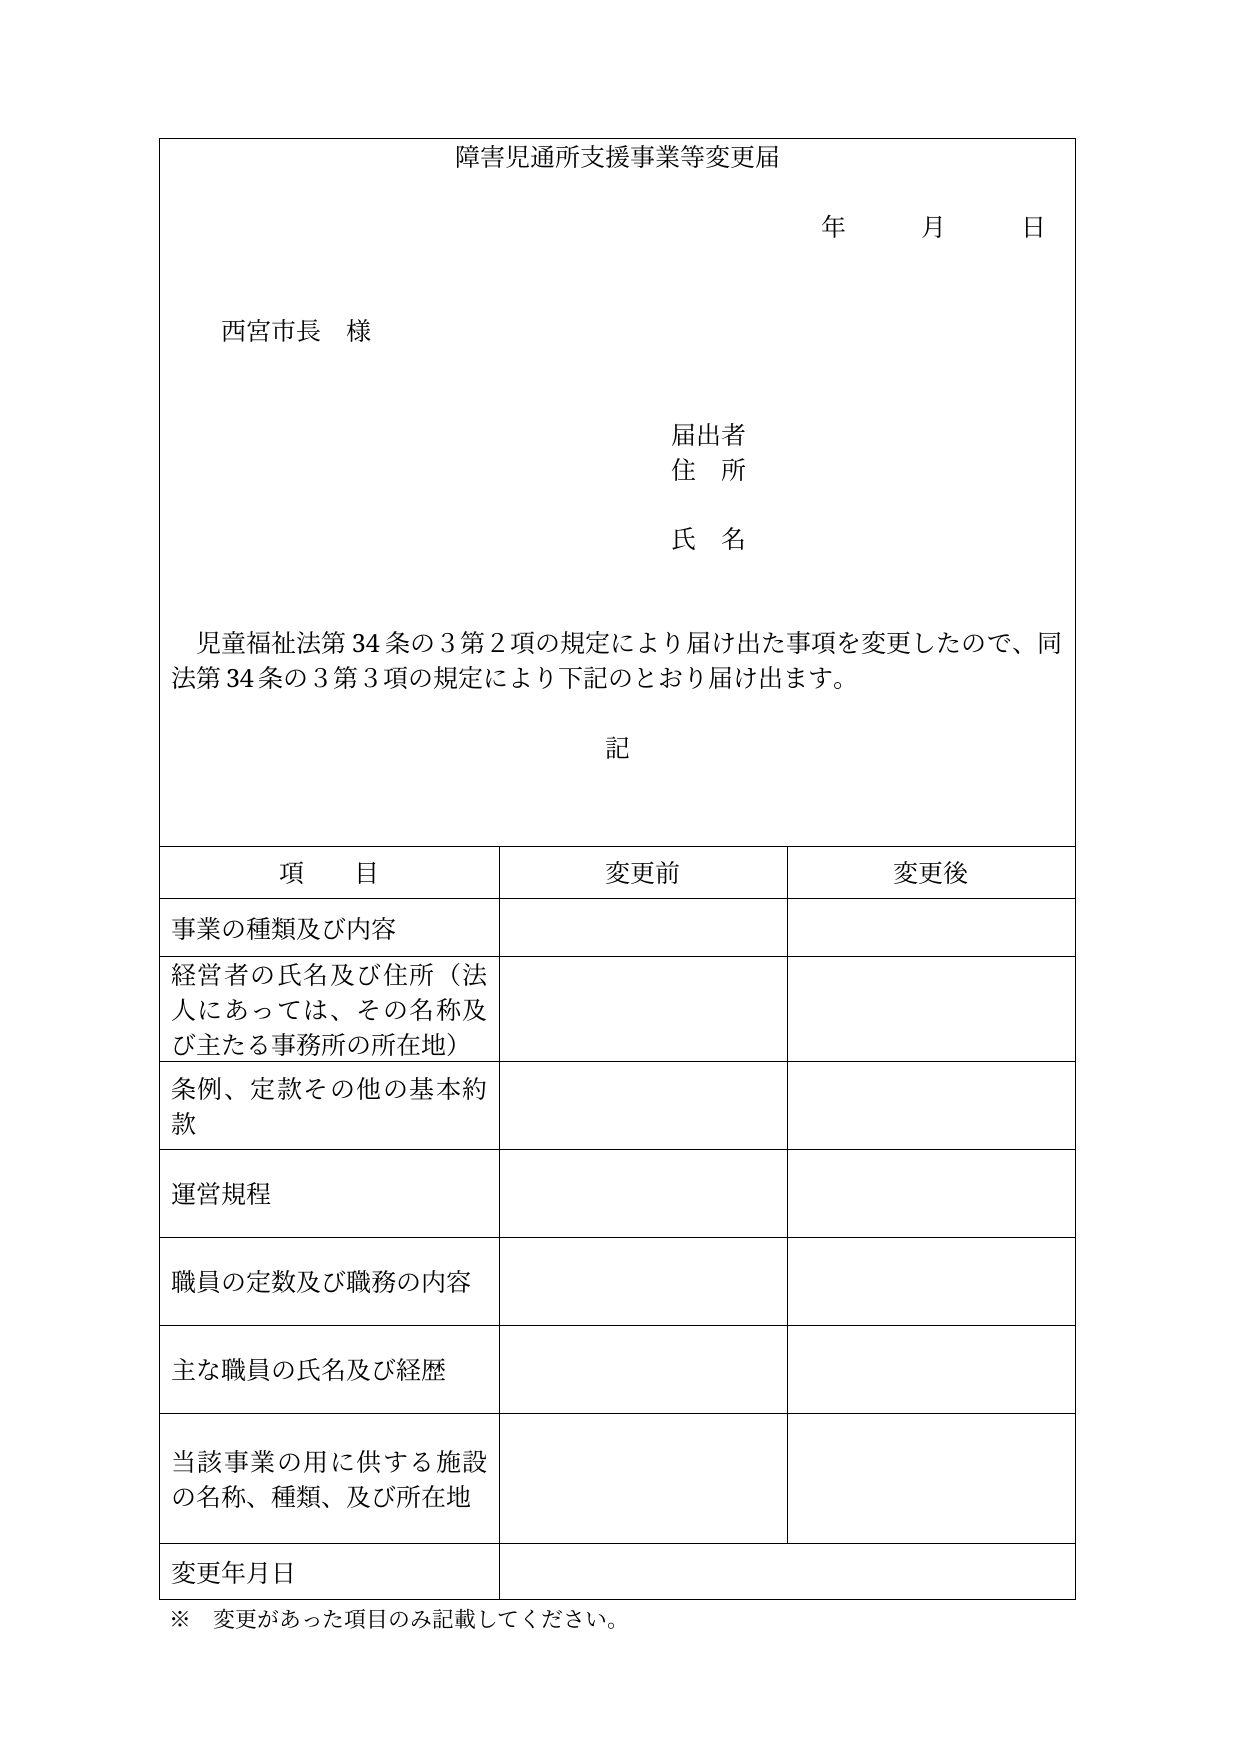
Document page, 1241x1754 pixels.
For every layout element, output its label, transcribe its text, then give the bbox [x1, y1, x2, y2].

table_cell 条例、定款その他の基本約款 [160, 1062, 499, 1149]
table_cell [788, 1150, 1075, 1237]
table_cell [788, 1238, 1075, 1325]
table_cell [788, 1414, 1075, 1543]
text ※ 変更があった項目のみ記載してください。 [148, 1600, 1092, 1635]
table_cell [788, 899, 1075, 956]
table_cell [500, 1414, 787, 1543]
table_cell 事業の種類及び内容 [160, 899, 499, 956]
table_cell 変更前 [500, 847, 787, 898]
table_cell 項 目 [160, 847, 499, 898]
table_cell [500, 1326, 787, 1413]
table_cell 変更年月日 [160, 1544, 499, 1599]
table_header 障害児通所支援事業等変更届 年 月 日 西宮市長 様 届出者 住 所 氏 名 児童福祉法第34条の３第２項の規定により届け出た事項を変更したので、同法第34条の３第３項の規定により下記のとおり届け出ます。 記 [160, 139, 1075, 846]
table_cell [788, 1062, 1075, 1149]
table_cell [500, 1150, 787, 1237]
table_cell 経営者の氏名及び住所（法人にあっては、その名称及び主たる事務所の所在地） [160, 957, 499, 1061]
table_cell [500, 957, 787, 1061]
table_cell [500, 899, 787, 956]
table_cell [500, 1062, 787, 1149]
table_cell [500, 1238, 787, 1325]
table_cell 運営規程 [160, 1150, 499, 1237]
table_cell 職員の定数及び職務の内容 [160, 1238, 499, 1325]
table_cell [788, 1326, 1075, 1413]
table_cell [500, 1544, 1075, 1599]
table_cell 当該事業の用に供する施設の名称、種類、及び所在地 [160, 1414, 499, 1543]
table_cell 変更後 [788, 847, 1075, 898]
table_cell 主な職員の氏名及び経歴 [160, 1326, 499, 1413]
table_cell [788, 957, 1075, 1061]
